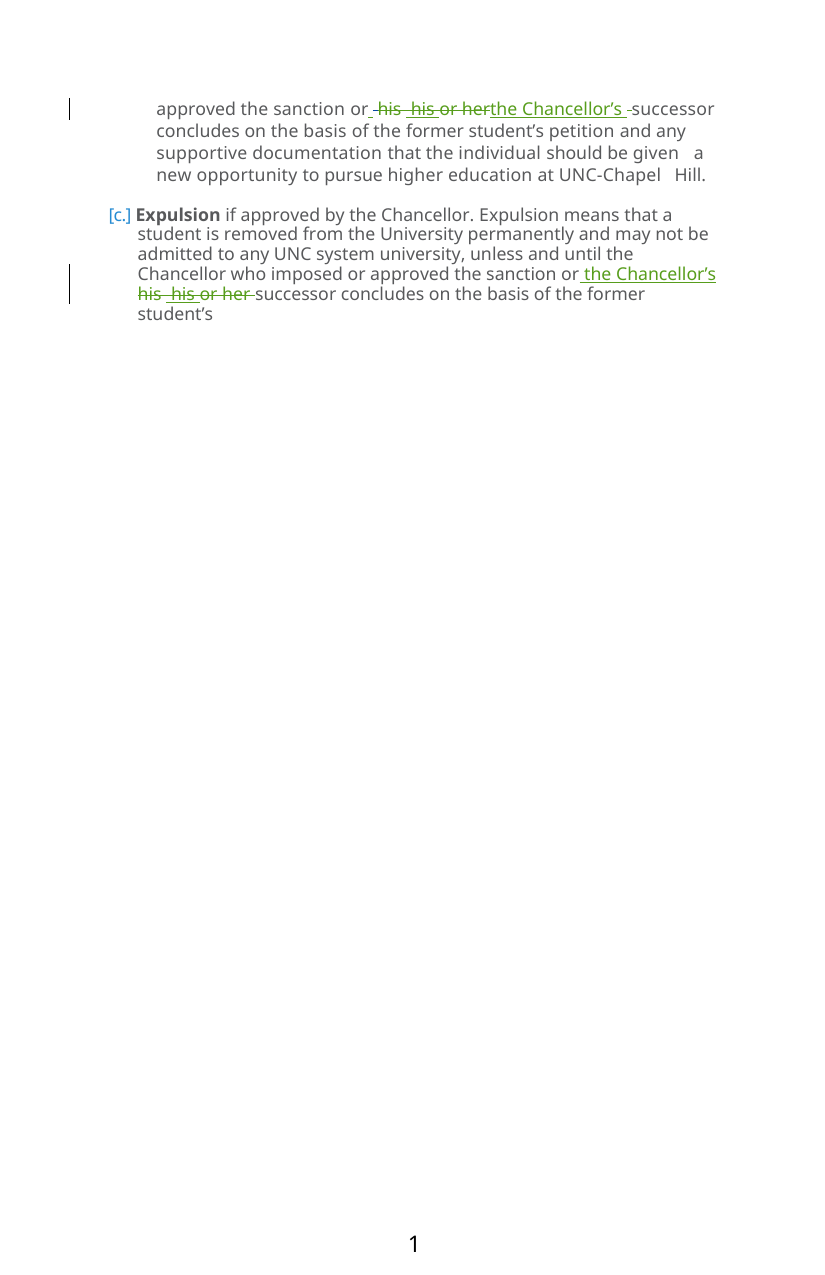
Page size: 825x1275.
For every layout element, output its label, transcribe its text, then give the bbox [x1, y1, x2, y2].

list Expulsion if approved by the Chancellor. Expulsion means that a student is removed from the University permanently and may not be admitted to any UNC system university, unless and until the Chancellor who imposed or approved the sanction orsuccessor concludes on the basis of the former student’s [108, 205, 720, 324]
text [156, 98, 735, 187]
